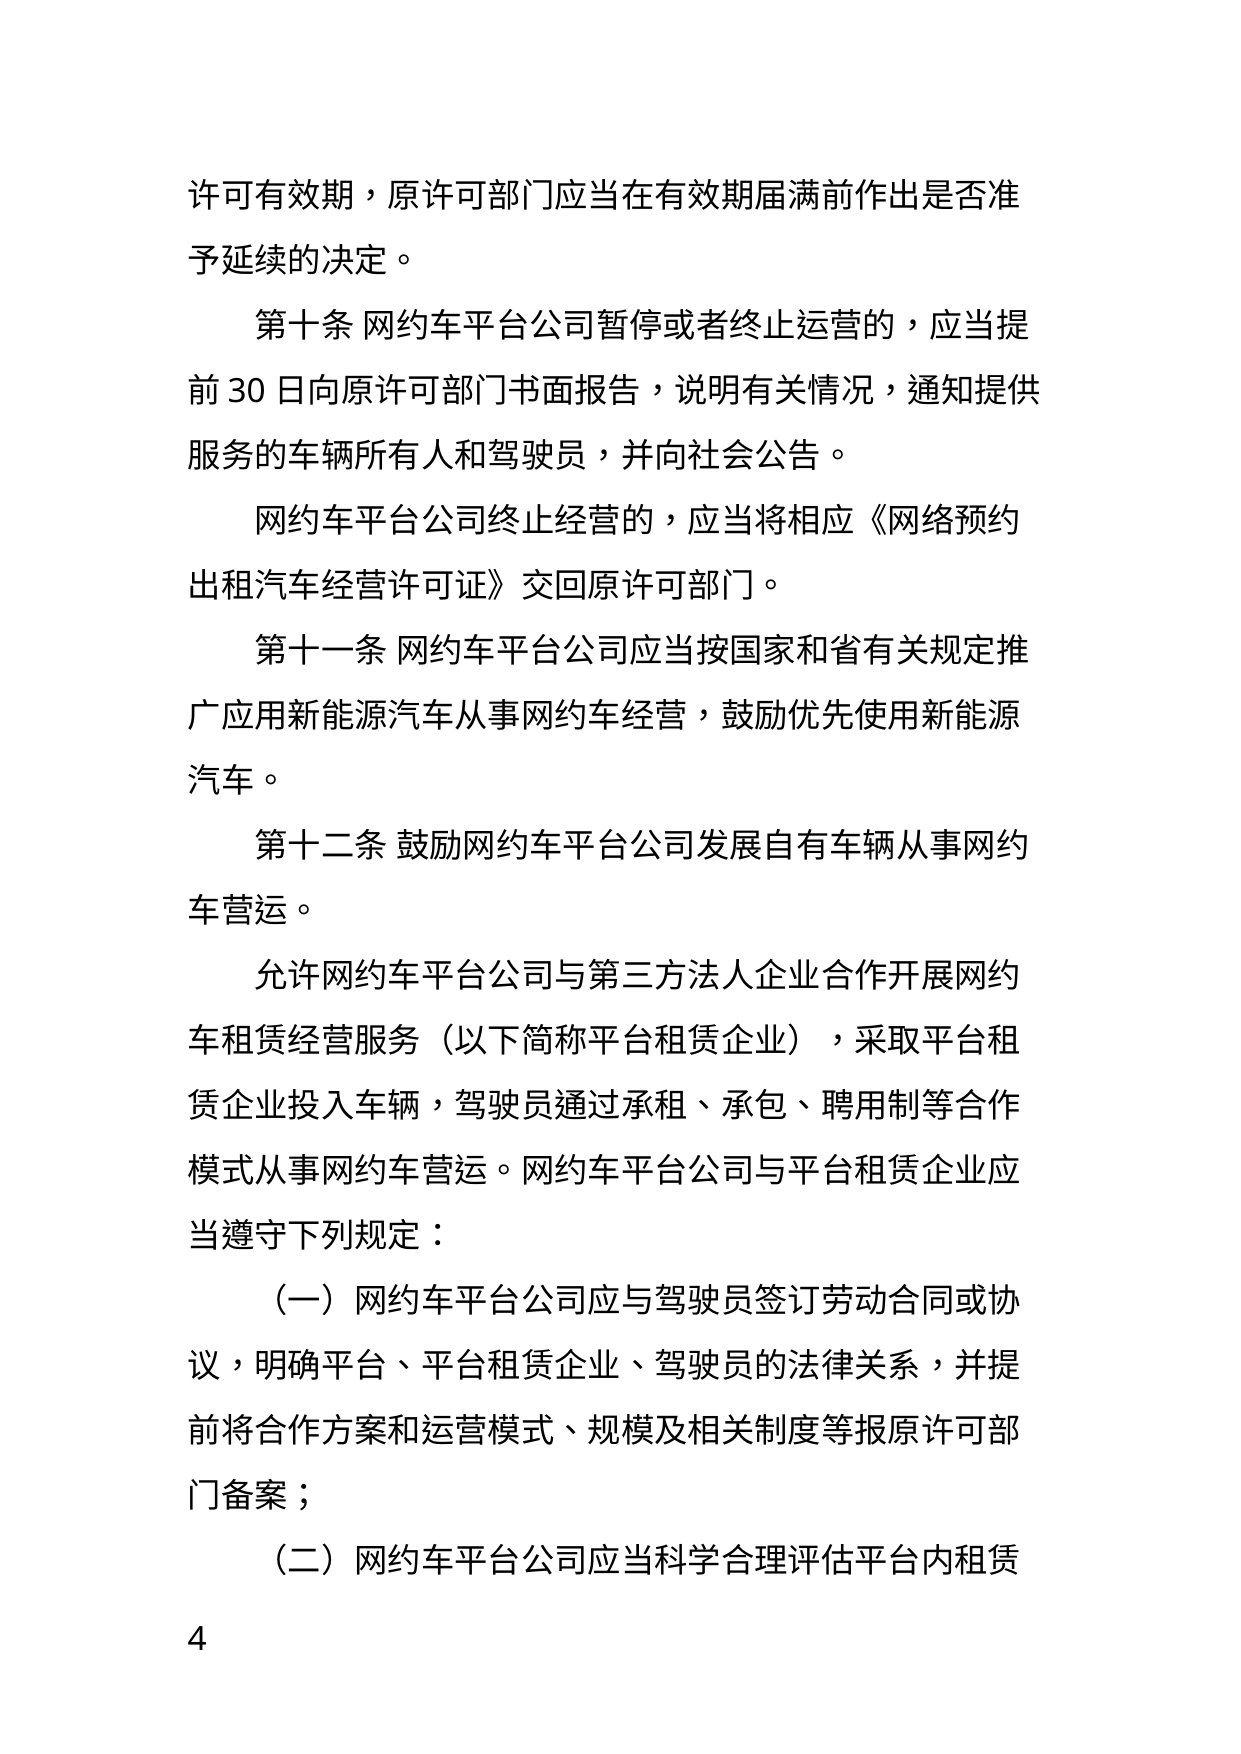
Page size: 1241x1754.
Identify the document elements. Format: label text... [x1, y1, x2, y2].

text 第十条 网约车平台公司暂停或者终止运营的，应当提前30 日向原许可部门书面报告，说明有关情况，通知提供服务的车辆所有人和驾驶员，并向社会公告。 [187, 292, 1053, 487]
text 第十一条 网约车平台公司应当按国家和省有关规定推广应用新能源汽车从事网约车经营，鼓励优先使用新能源汽车。 [187, 617, 1053, 812]
text 允许网约车平台公司与第三方法人企业合作开展网约车租赁经营服务（以下简称平台租赁企业），采取平台租赁企业投入车辆，驾驶员通过承租、承包、聘用制等合作模式从事网约车营运。网约车平台公司与平台租赁企业应当遵守下列规定： [187, 942, 1053, 1267]
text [187, 162, 1053, 292]
text 第十二条 鼓励网约车平台公司发展自有车辆从事网约车营运。 [187, 812, 1053, 942]
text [187, 1527, 1053, 1592]
text （一）网约车平台公司应与驾驶员签订劳动合同或协议，明确平台、平台租赁企业、驾驶员的法律关系，并提前将合作方案和运营模式、规模及相关制度等报原许可部门备案； [187, 1267, 1053, 1527]
text 网约车平台公司终止经营的，应当将相应《网络预约出租汽车经营许可证》交回原许可部门。 [187, 487, 1053, 617]
